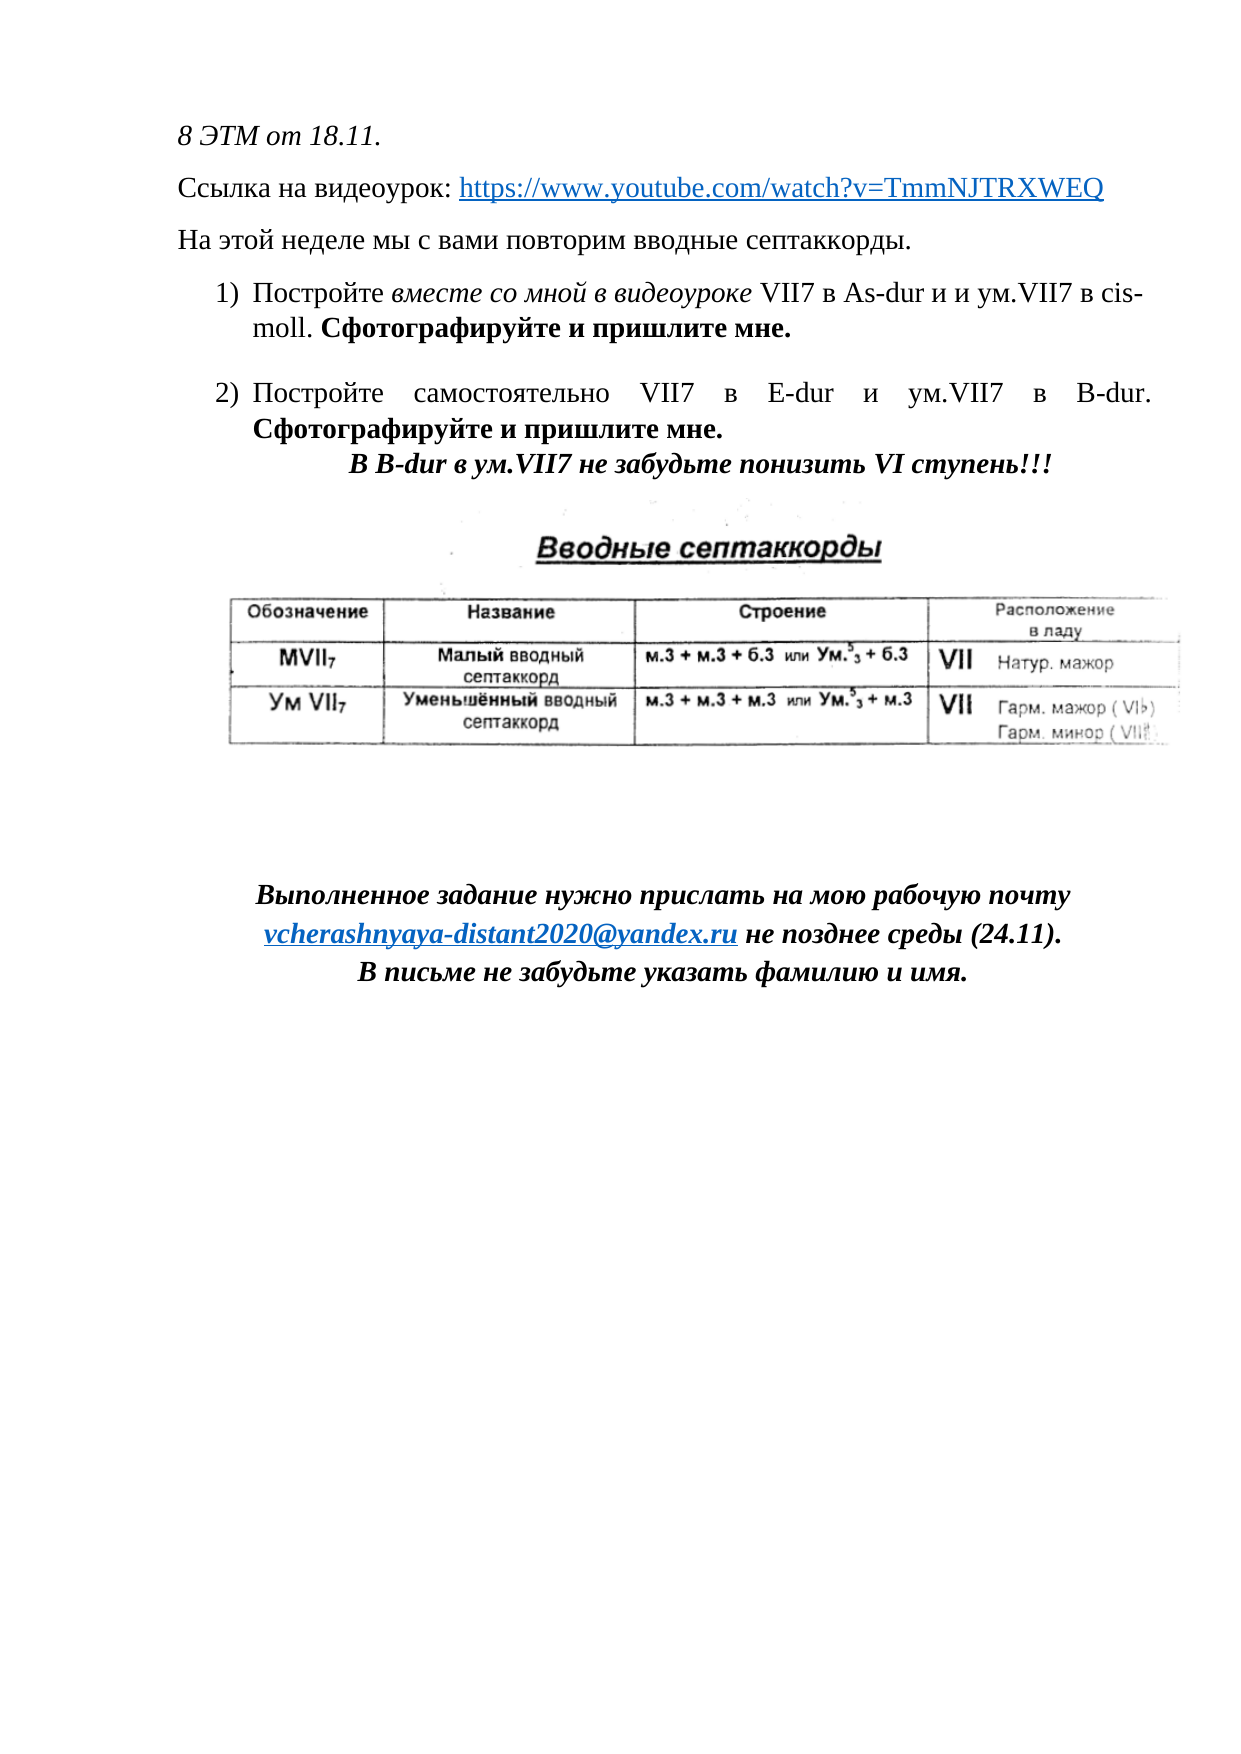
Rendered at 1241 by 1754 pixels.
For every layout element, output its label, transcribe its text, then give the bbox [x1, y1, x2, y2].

text Выполненное задание нужно прислать на мою рабочую почту [177, 877, 1152, 911]
list Постройте самостоятельно VII7 в E-dur и ум.VII7 в B-dur. Сфотографируйте и пришлите мне. [215, 375, 1152, 444]
text В письме не забудьте указать фамилию и имя. [177, 954, 1152, 988]
text Ссылка на видеоурок: https://www.youtube.com/watch?v=TmmNJTRXWEQ [177, 170, 1152, 204]
picture [214, 498, 1189, 767]
text 8 ЭТМ от 18.11. [177, 118, 1152, 152]
text На этой неделе мы с вами повторим вводные септаккорды. [177, 222, 1152, 256]
list В B-dur в ум.VII7 не забудьте понизить VI ступень!!! [252, 446, 1152, 480]
text vcherashnyaya-distant2020@yandex.ru не позднее среды (24.11). [177, 916, 1152, 949]
list Постройте вместе со мной в видеоуроке VII7 в As-dur и и ум.VII7 в cis-moll. Сфотографируйте и пришлите мне. [215, 275, 1152, 344]
